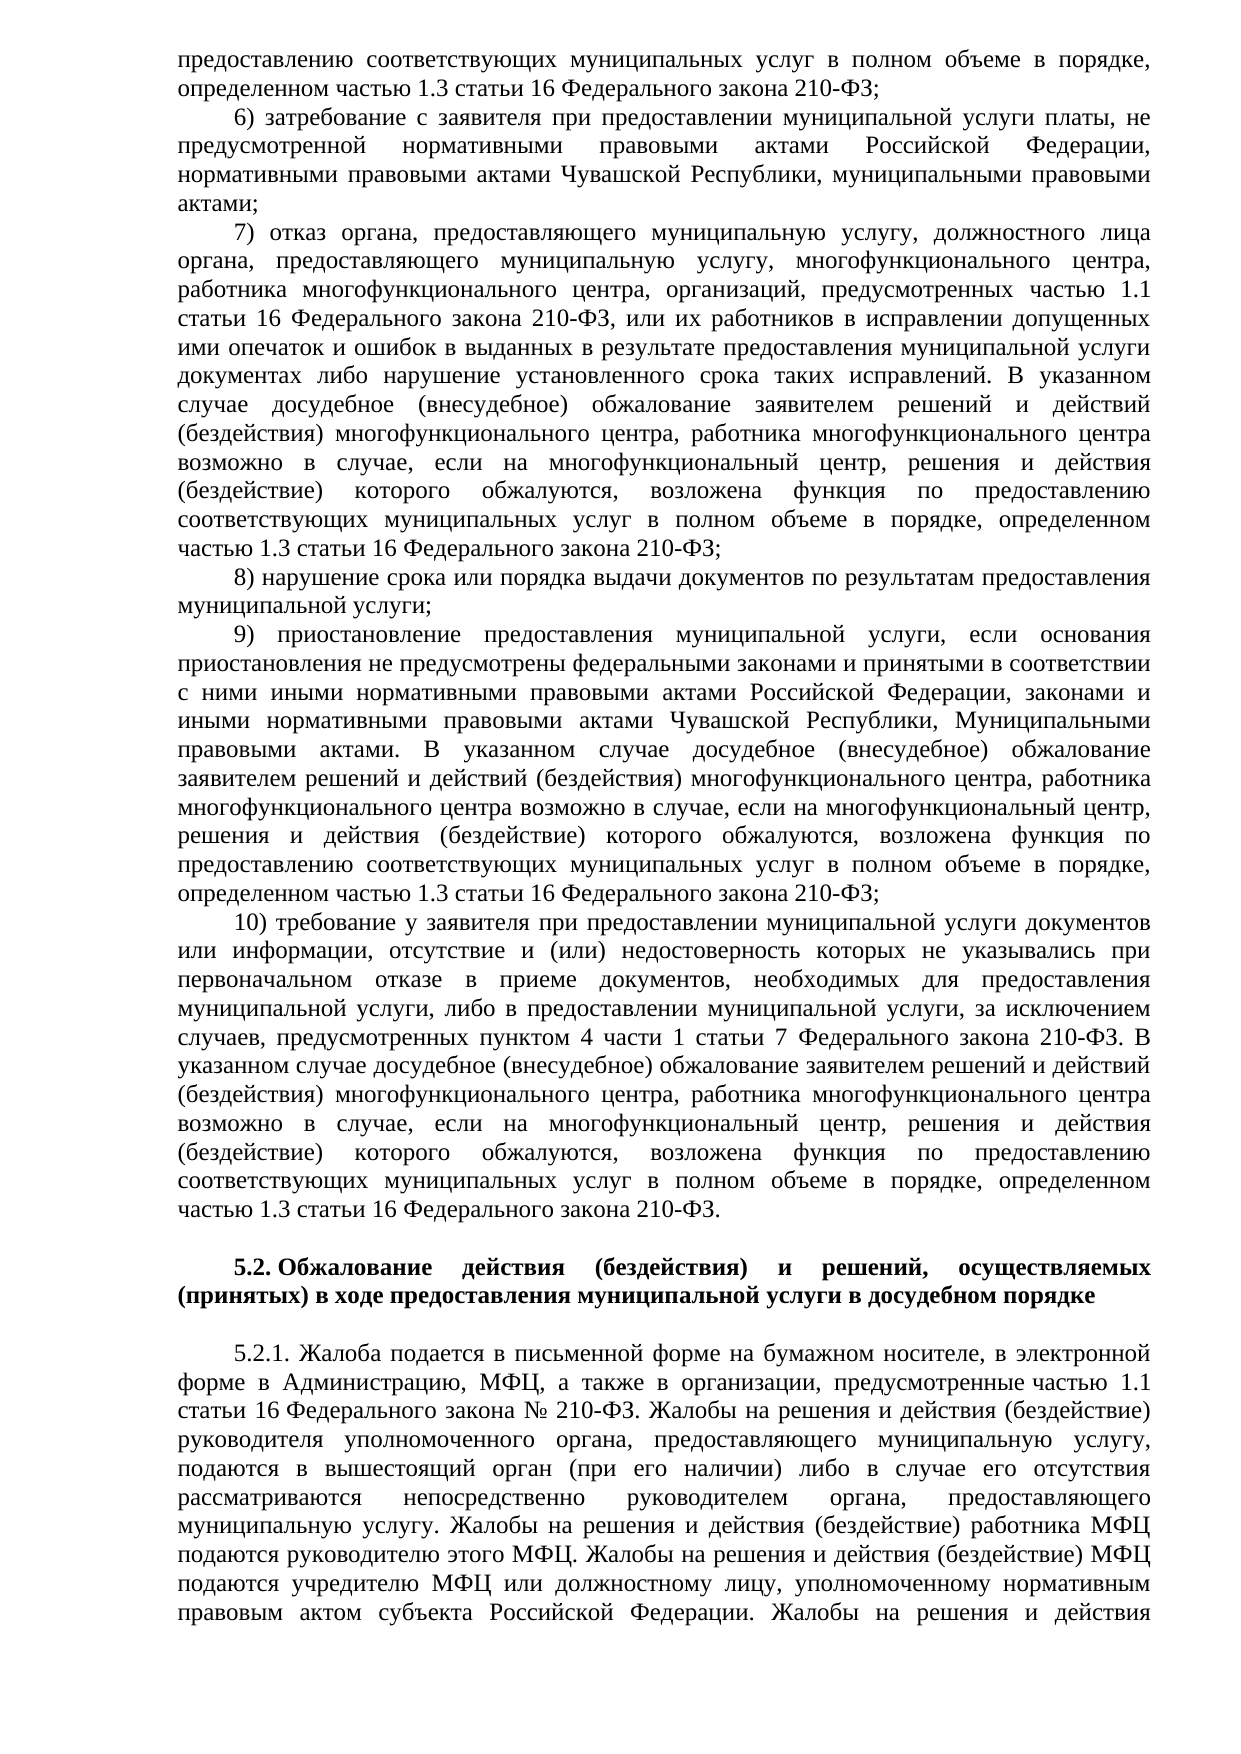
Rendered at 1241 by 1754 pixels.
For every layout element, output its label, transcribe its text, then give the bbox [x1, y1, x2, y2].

text 7) отказ органа, предоставляющего муниципальную услугу, должностного лица органа, предоставляющего муниципальную услугу, многофункционального центра, работника многофункционального центра, организаций, предусмотренных частью 1.1 статьи 16 Федерального закона 210-ФЗ, или их работников в исправлении допущенных ими опечаток и ошибок в выданных в результате предоставления муниципальной услуги документах либо нарушение установленного срока таких исправлений. В указанном случае досудебное (внесудебное) обжалование заявителем решений и действий (бездействия) многофункционального центра, работника многофункционального центра возможно в случае, если на многофункциональный центр, решения и действия (бездействие) которого обжалуются, возложена функция по предоставлению соответствующих муниципальных услуг в полном объеме в порядке, определенном частью 1.3 статьи 16 Федерального закона 210-ФЗ; [177, 217, 1152, 562]
text 6) затребование с заявителя при предоставлении муниципальной услуги платы, не предусмотренной нормативными правовыми актами Российской Федерации, нормативными правовыми актами Чувашской Республики, муниципальными правовыми актами; [177, 102, 1152, 217]
text 5.2. Обжалование действия (бездействия) и решений, осуществляемых (принятых) в ходе предоставления муниципальной услуги в досудебном порядке [177, 1252, 1152, 1309]
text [177, 1338, 1152, 1626]
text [177, 44, 1152, 102]
text 9) приостановление предоставления муниципальной услуги, если основания приостановления не предусмотрены федеральными законами и принятыми в соответствии с ними иными нормативными правовыми актами Российской Федерации, законами и иными нормативными правовыми актами Чувашской Республики, Муниципальными правовыми актами. В указанном случае досудебное (внесудебное) обжалование заявителем решений и действий (бездействия) многофункционального центра, работника многофункционального центра возможно в случае, если на многофункциональный центр, решения и действия (бездействие) которого обжалуются, возложена функция по предоставлению соответствующих муниципальных услуг в полном объеме в порядке, определенном частью 1.3 статьи 16 Федерального закона 210-ФЗ; [177, 619, 1152, 907]
text 8) нарушение срока или порядка выдачи документов по результатам предоставления муниципальной услуги; [177, 562, 1152, 619]
text 10) требование у заявителя при предоставлении муниципальной услуги документов или информации, отсутствие и (или) недостоверность которых не указывались при первоначальном отказе в приеме документов, необходимых для предоставления муниципальной услуги, либо в предоставлении муниципальной услуги, за исключением случаев, предусмотренных пунктом 4 части 1 статьи 7 Федерального закона 210-ФЗ. В указанном случае досудебное (внесудебное) обжалование заявителем решений и действий (бездействия) многофункционального центра, работника многофункционального центра возможно в случае, если на многофункциональный центр, решения и действия (бездействие) которого обжалуются, возложена функция по предоставлению соответствующих муниципальных услуг в полном объеме в порядке, определенном частью 1.3 статьи 16 Федерального закона 210-ФЗ. [177, 907, 1152, 1223]
